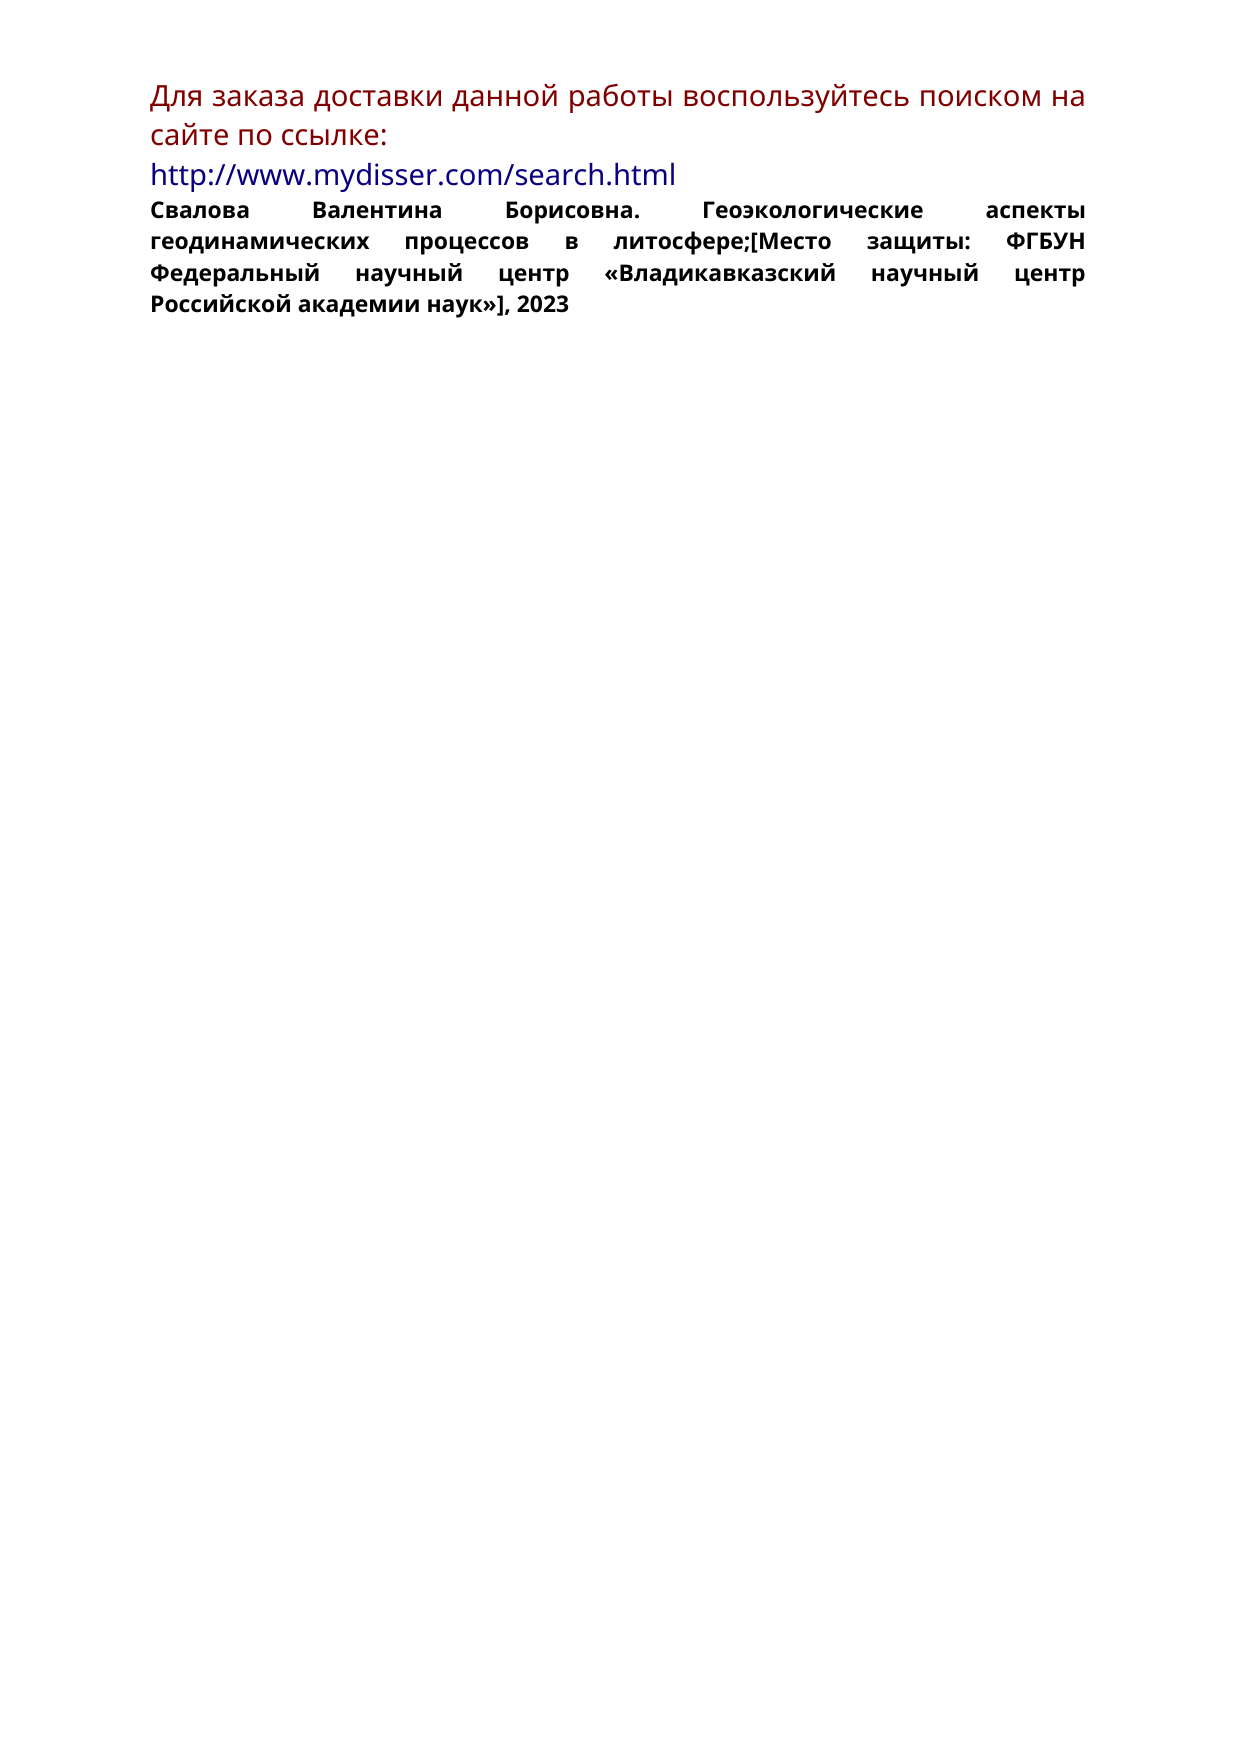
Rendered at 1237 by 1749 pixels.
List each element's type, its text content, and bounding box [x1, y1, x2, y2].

text Свалова Валентина Борисовна. Геоэкологические аспекты геодинамических процессов в литосфере;[Место защиты: ФГБУН Федеральный научный центр «Владикавказский научный центр Российской академии наук»], 2023 [150, 194, 1086, 319]
